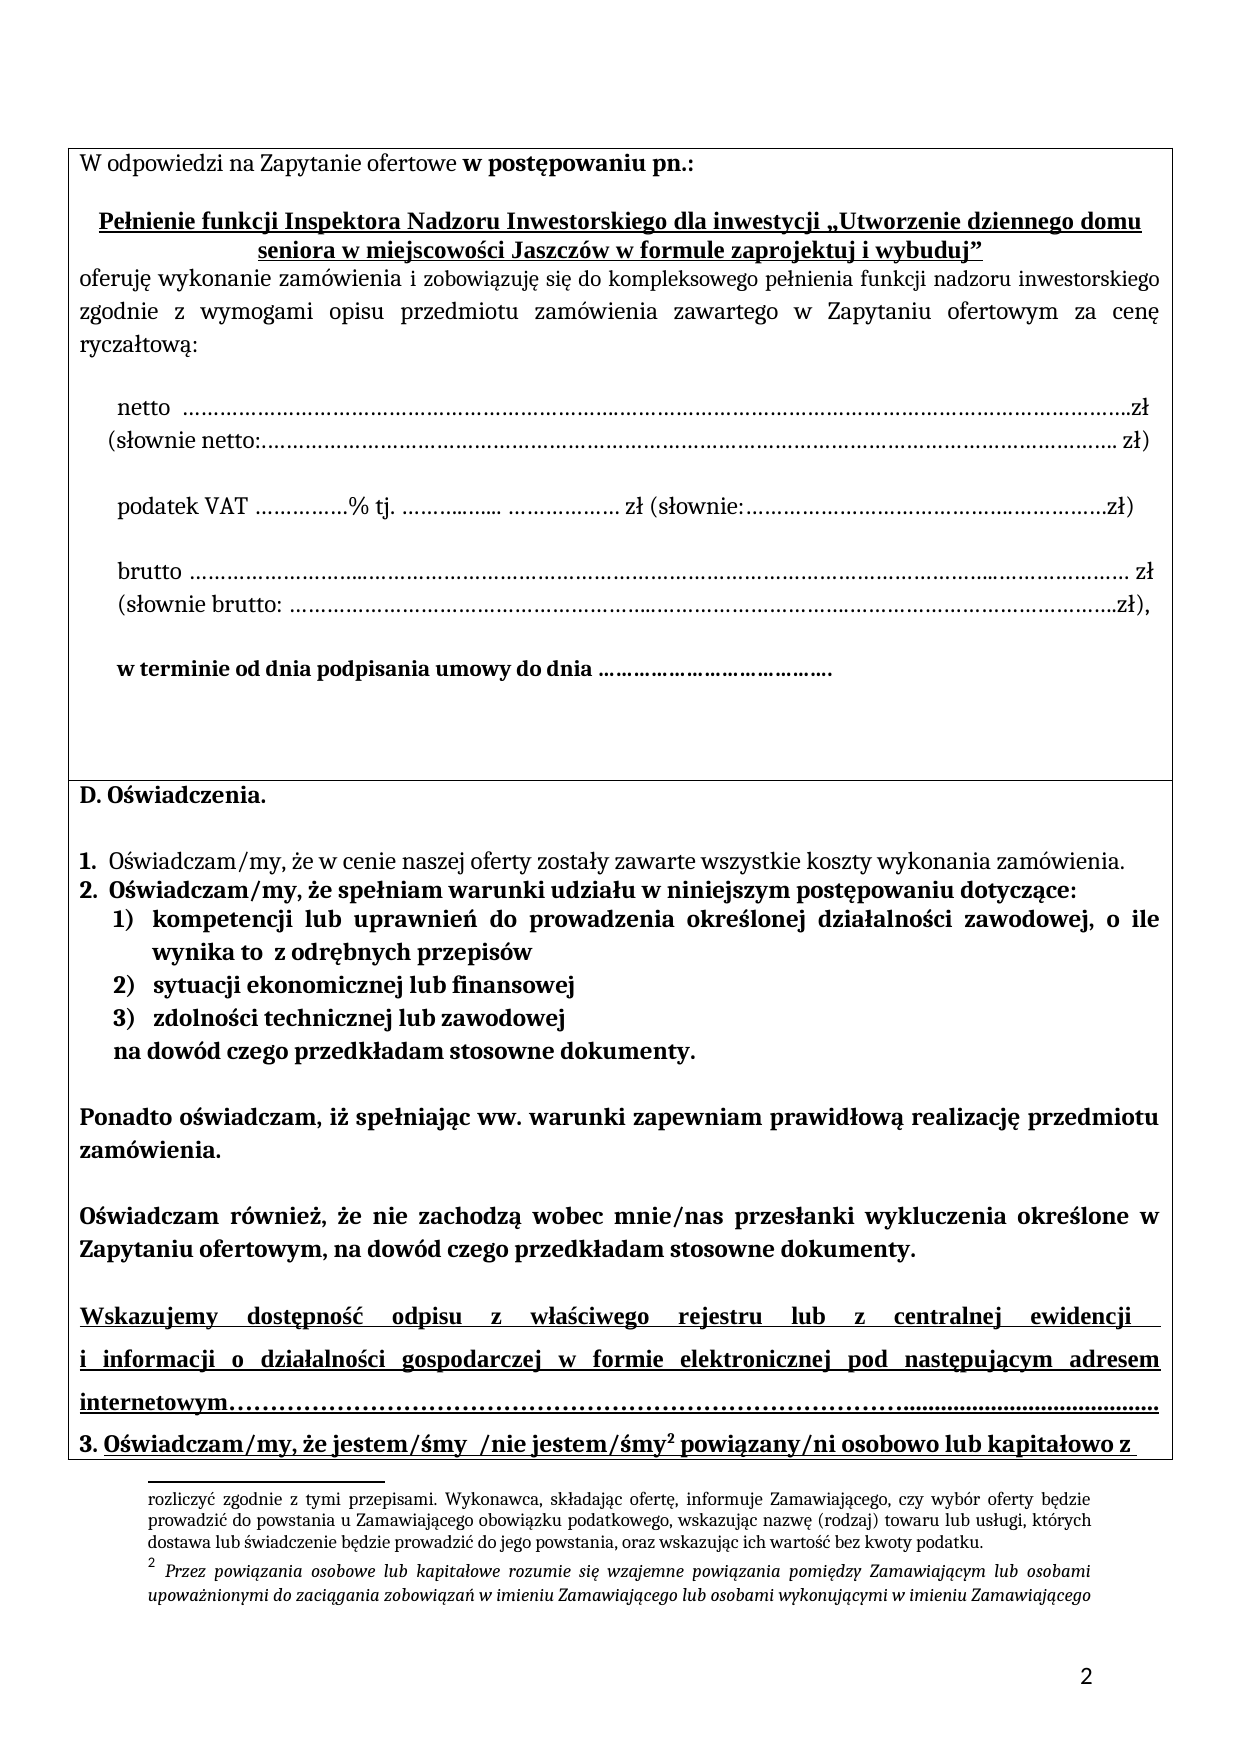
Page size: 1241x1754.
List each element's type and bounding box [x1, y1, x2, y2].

table_cell [69, 781, 1172, 1459]
table_cell [69, 149, 1172, 780]
